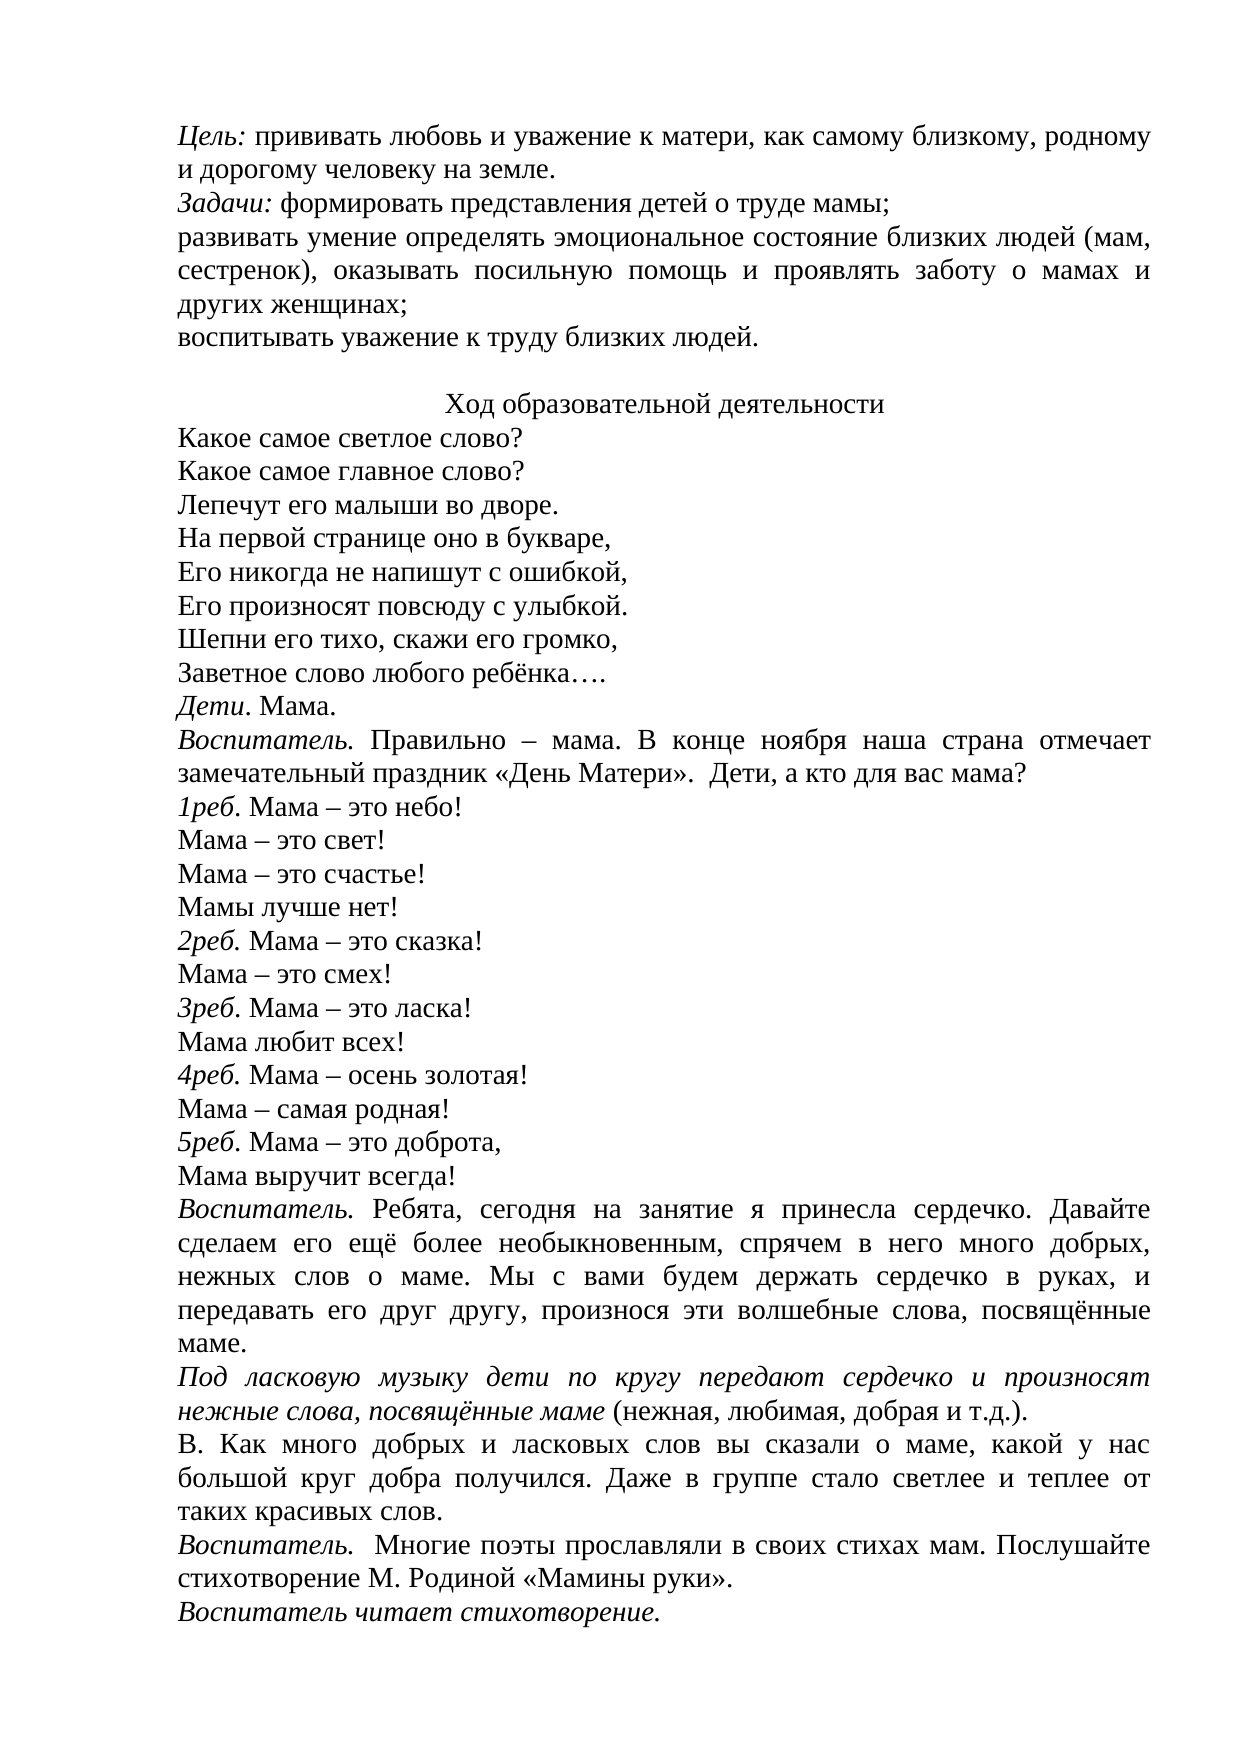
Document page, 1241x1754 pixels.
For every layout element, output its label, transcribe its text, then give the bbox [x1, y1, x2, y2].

text Воспитатель читает стихотворение. [177, 1594, 1152, 1627]
text Заветное слово любого ребёнка…. [177, 655, 1152, 688]
text Воспитатель. Многие поэты прославляли в своих стихах мам. Послушайте стихотворение М. Родиной «Мамины руки». [177, 1527, 1152, 1594]
text Задачи: формировать представления детей о труде мамы; [177, 185, 1152, 219]
text Воспитатель. Ребята, сегодня на занятие я принесла сердечко. Давайте сделаем его ещё более необыкновенным, спрячем в него много добрых, нежных слов о маме. Мы с вами будем держать сердечко в руках, и передавать его друг другу, произнося эти волшебные слова, посвящённые маме. [177, 1191, 1152, 1359]
text Мама – это свет! [177, 822, 1152, 856]
text 4реб. Мама – осень золотая! [177, 1057, 1152, 1091]
text Воспитатель. Правильно – мама. В конце ноября наша страна отмечает замечательный праздник «День Матери». Дети, а кто для вас мама? [177, 722, 1152, 789]
text В. Как много добрых и ласковых слов вы сказали о маме, какой у нас большой круг добра получился. Даже в группе стало светлее и теплее от таких красивых слов. [177, 1426, 1152, 1527]
text Мама любит всех! [177, 1024, 1152, 1057]
text Ход образовательной деятельности [177, 386, 1152, 420]
text Цель: прививать любовь и уважение к матери, как самому близкому, родному и дорогому человеку на земле. [177, 118, 1152, 185]
text Мама – самая родная! [177, 1091, 1152, 1124]
text Какое самое главное слово? [177, 453, 1152, 487]
text развивать умение определять эмоциональное состояние близких людей (мам, сестренок), оказывать посильную помощь и проявлять заботу о мамах и других женщинах; [177, 219, 1152, 319]
text На первой странице оно в букваре, [177, 521, 1152, 554]
text Мама – это смех! [177, 957, 1152, 990]
text Мама – это счастье! [177, 856, 1152, 889]
text Мама выручит всегда! [177, 1158, 1152, 1191]
text Его произносят повсюду с улыбкой. [177, 588, 1152, 621]
text 2реб. Мама – это сказка! [177, 923, 1152, 957]
text Его никогда не напишут с ошибкой, [177, 554, 1152, 588]
text 5реб. Мама – это доброта, [177, 1124, 1152, 1158]
text Лепечут его малыши во дворе. [177, 487, 1152, 521]
text воспитывать уважение к труду близких людей. [177, 319, 1152, 353]
text 1реб. Мама – это небо! [177, 789, 1152, 822]
text Мамы лучше нет! [177, 889, 1152, 923]
text Дети. Мама. [177, 688, 1152, 722]
text 3реб. Мама – это ласка! [177, 990, 1152, 1024]
text Какое самое светлое слово? [177, 420, 1152, 453]
text Шепни его тихо, скажи его громко, [177, 621, 1152, 655]
text Под ласковую музыку дети по кругу передают сердечко и произносят нежные слова, посвящённые маме (нежная, любимая, добрая и т.д.). [177, 1359, 1152, 1426]
